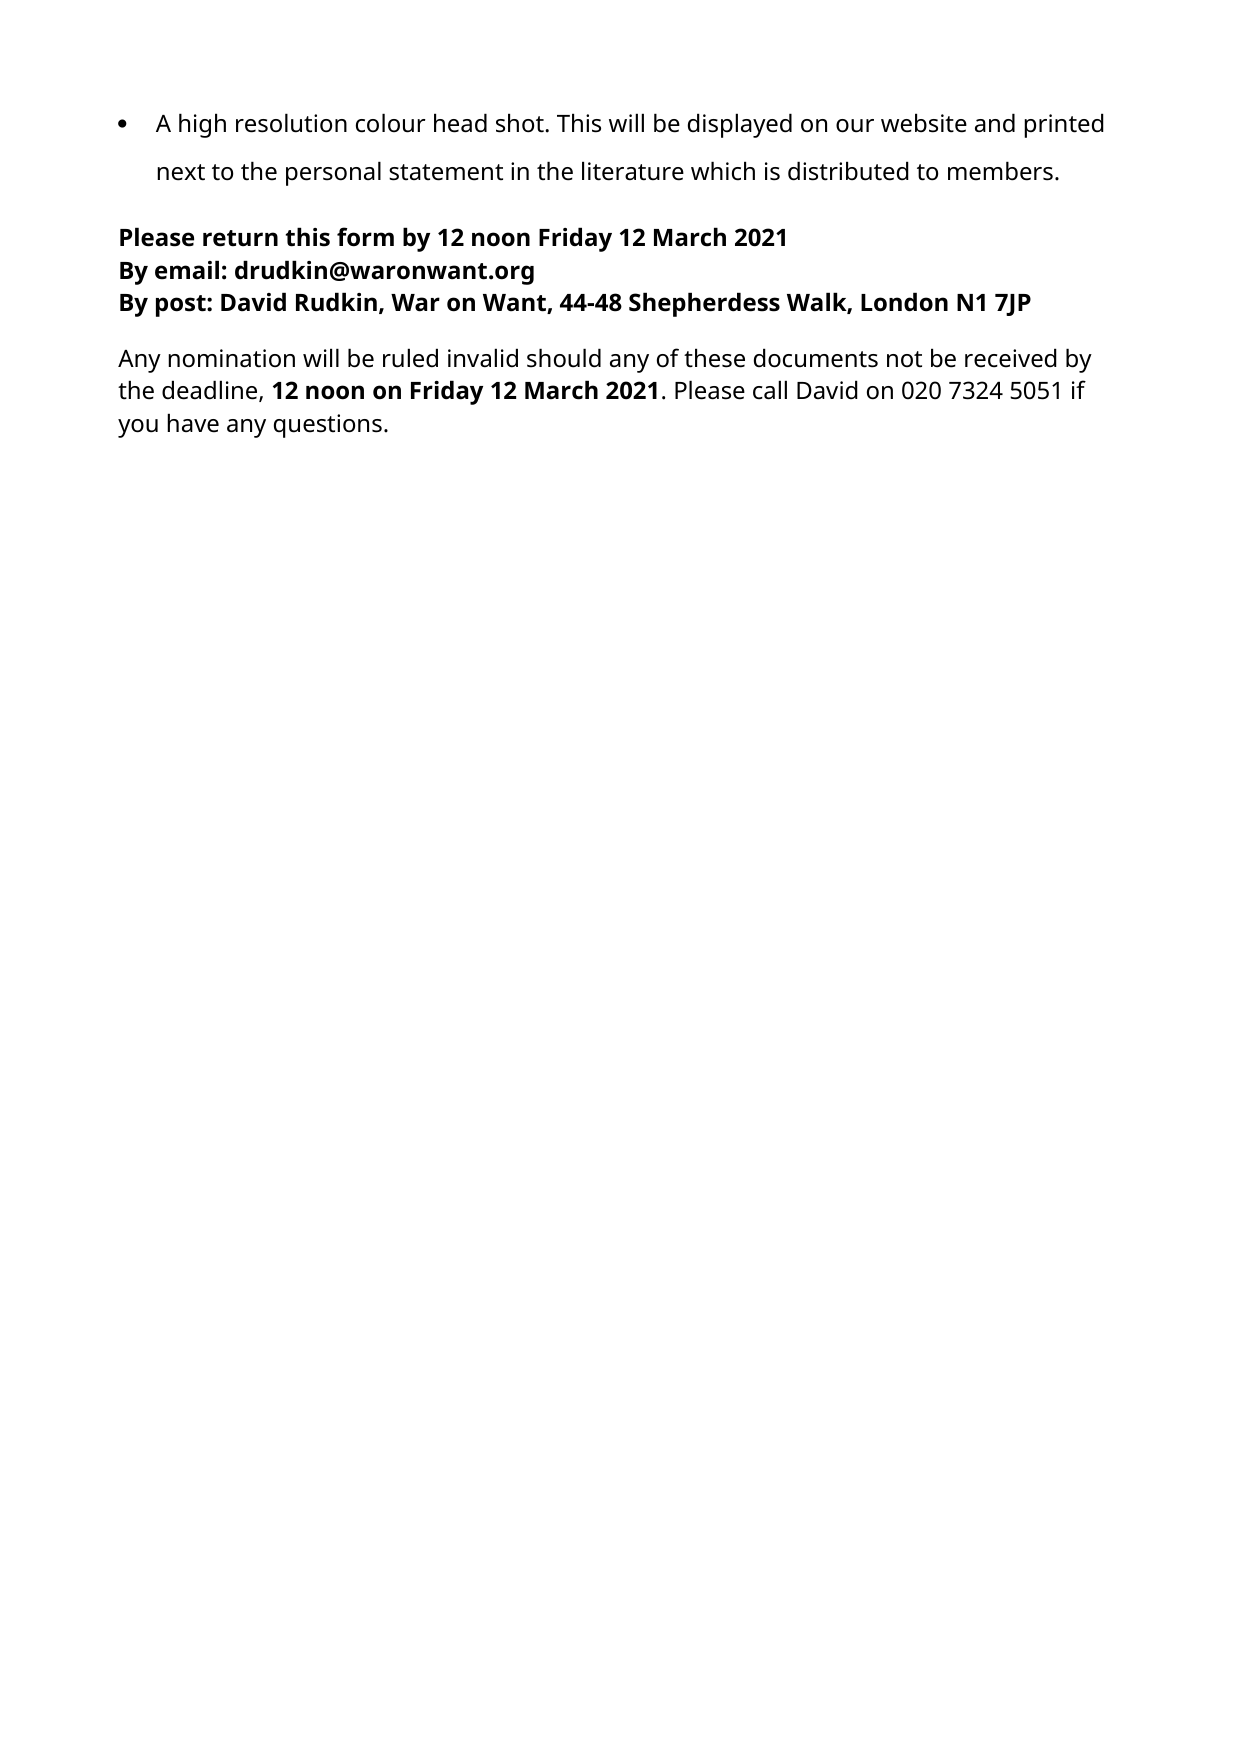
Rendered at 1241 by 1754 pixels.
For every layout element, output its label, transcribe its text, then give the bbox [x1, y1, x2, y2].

text Please return this form by 12 noon Friday 12 March 2021 [118, 221, 1122, 254]
text By email: drudkin@waronwant.org [118, 254, 1122, 286]
text By post: David Rudkin, War on Want, 44-48 Shepherdess Walk, London N1 7JP [118, 286, 1122, 319]
list A high resolution colour head shot. This will be displayed on our website and printed next to the personal statement in the literature which is distributed to members. [118, 106, 1122, 188]
text Any nomination will be ruled invalid should any of these documents not be received by the deadline, 12 noon on Friday 12 March 2021. Please call David on 020 7324 5051 if you have any questions. [118, 342, 1122, 439]
